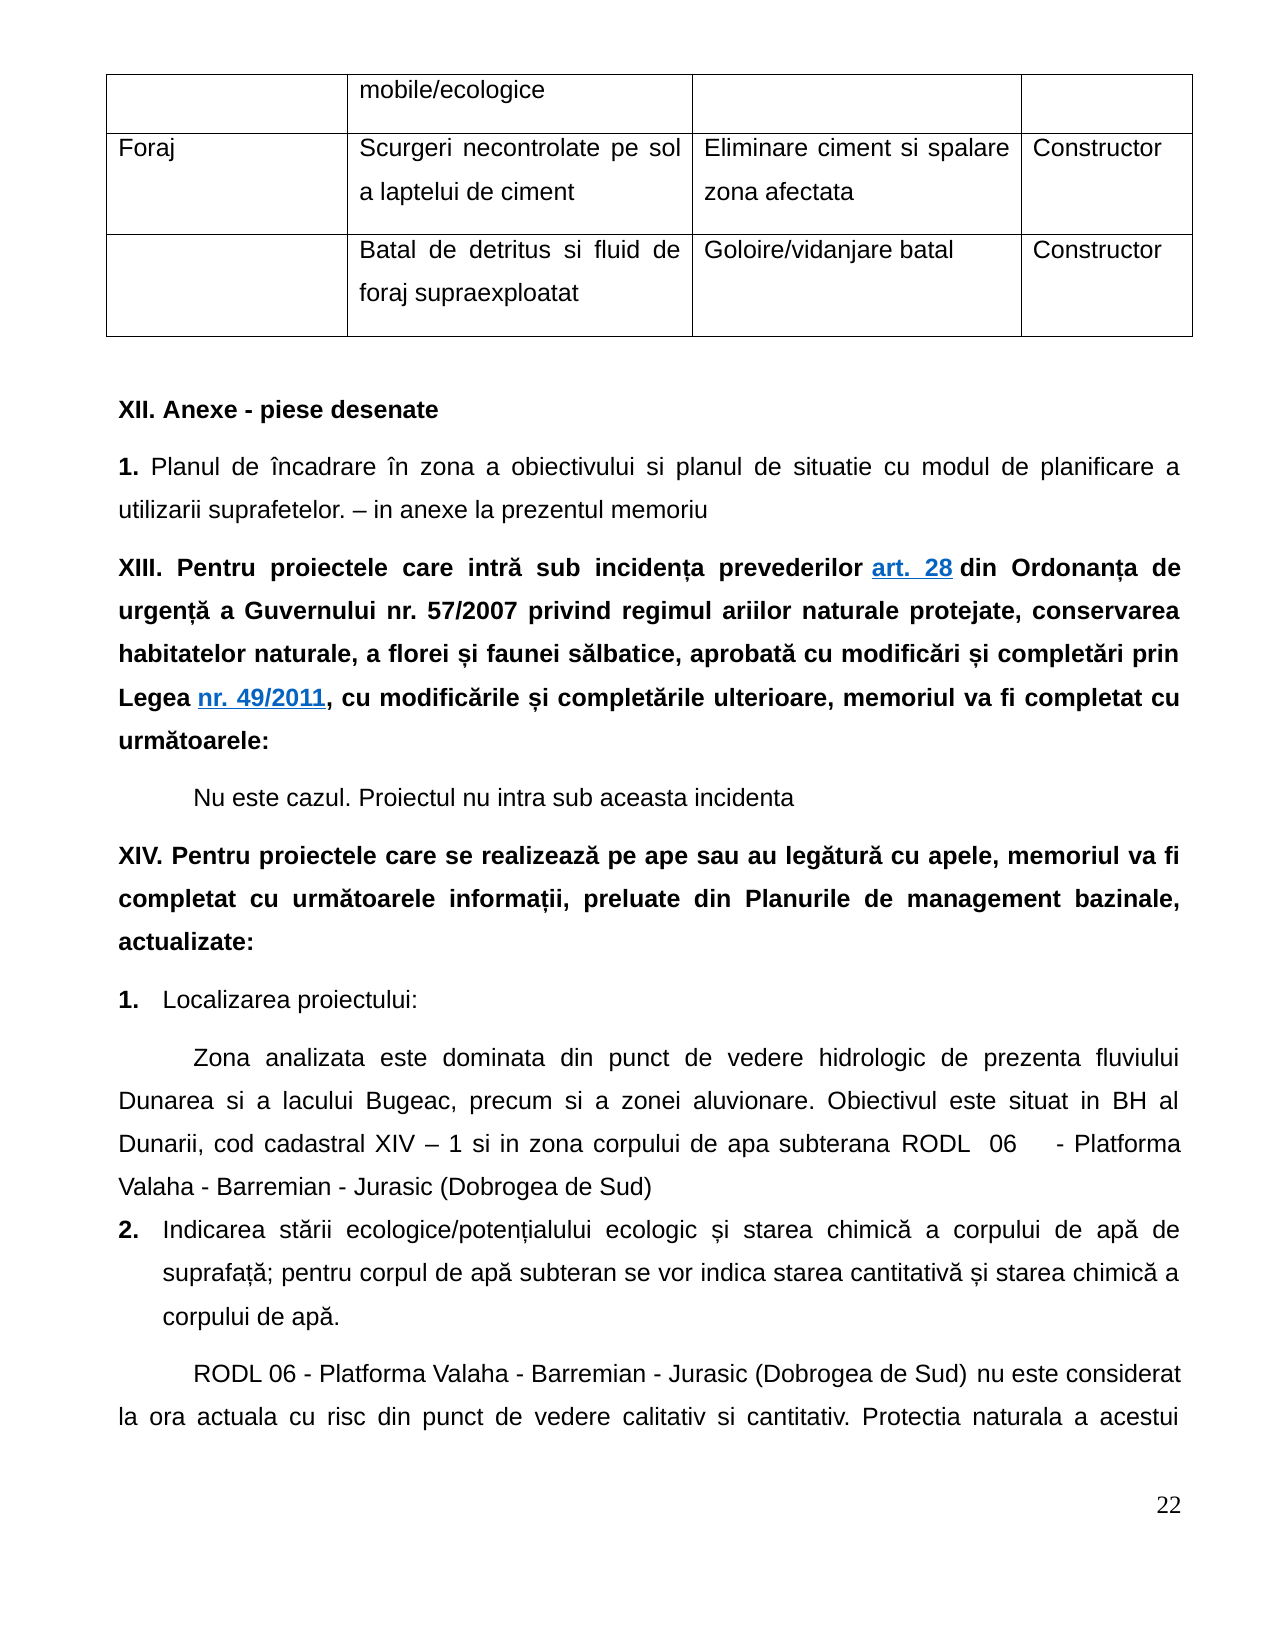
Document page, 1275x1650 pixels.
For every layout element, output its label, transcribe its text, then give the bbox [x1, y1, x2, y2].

table_cell Batal de detritus si fluid de foraj supraexploatat [348, 235, 692, 336]
list Indicarea stării ecologice/potențialului ecologic și starea chimică a corpului de apă de suprafață; pentru corpul de apă subteran se vor indica starea cantitativă și starea chimică a corpului de apă. [118, 1215, 1181, 1330]
text Zona analizata este dominata din punct de vedere hidrologic de prezenta fluviului Dunarea si a lacului Bugeac, precum si a zonei aluvionare. Obiectivul este situat in BH al Dunarii, cod cadastral XIV – 1 si in zona corpului de apa subterana RODL 06 - Platforma Valaha - Barremian - Jurasic (Dobrogea de Sud) [118, 1043, 1181, 1201]
text Nu este cazul. Proiectul nu intra sub aceasta incidenta [193, 783, 1181, 812]
table_cell Constructor [1022, 235, 1192, 336]
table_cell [693, 75, 1021, 132]
table_cell Goloire/vidanjare batal [693, 235, 1021, 336]
text XIII. Pentru proiectele care intră sub incidența prevederilor art. 28 din Ordonanța de urgență a Guvernului nr. 57/2007 privind regimul ariilor naturale protejate, conservarea habitatelor naturale, a florei și faunei sălbatice, aprobată cu modificări și completări prin Legea nr. 49/2011, cu modificările și completările ulterioare, memoriul va fi completat cu următoarele: [118, 553, 1181, 754]
table_cell Eliminare ciment si spalare zona afectata [693, 134, 1021, 234]
table_cell Foraj [107, 134, 347, 234]
table_cell Constructor [1022, 134, 1192, 234]
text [118, 1359, 1181, 1431]
text XIV. Pentru proiectele care se realizează pe ape sau au legătură cu apele, memoriul va fi completat cu următoarele informații, preluate din Planurile de management bazinale, actualizate: [118, 841, 1181, 956]
text 1. Planul de încadrare în zona a obiectivului si planul de situatie cu modul de planificare a utilizarii suprafetelor. – in anexe la prezentul memoriu [118, 452, 1181, 524]
table_cell [107, 75, 347, 132]
list Localizarea proiectului: [118, 985, 1181, 1014]
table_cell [348, 75, 692, 132]
table_cell Scurgeri necontrolate pe sol a laptelui de ciment [348, 134, 692, 234]
table_cell [107, 235, 347, 336]
text XII. Anexe - piese desenate [118, 395, 1181, 423]
